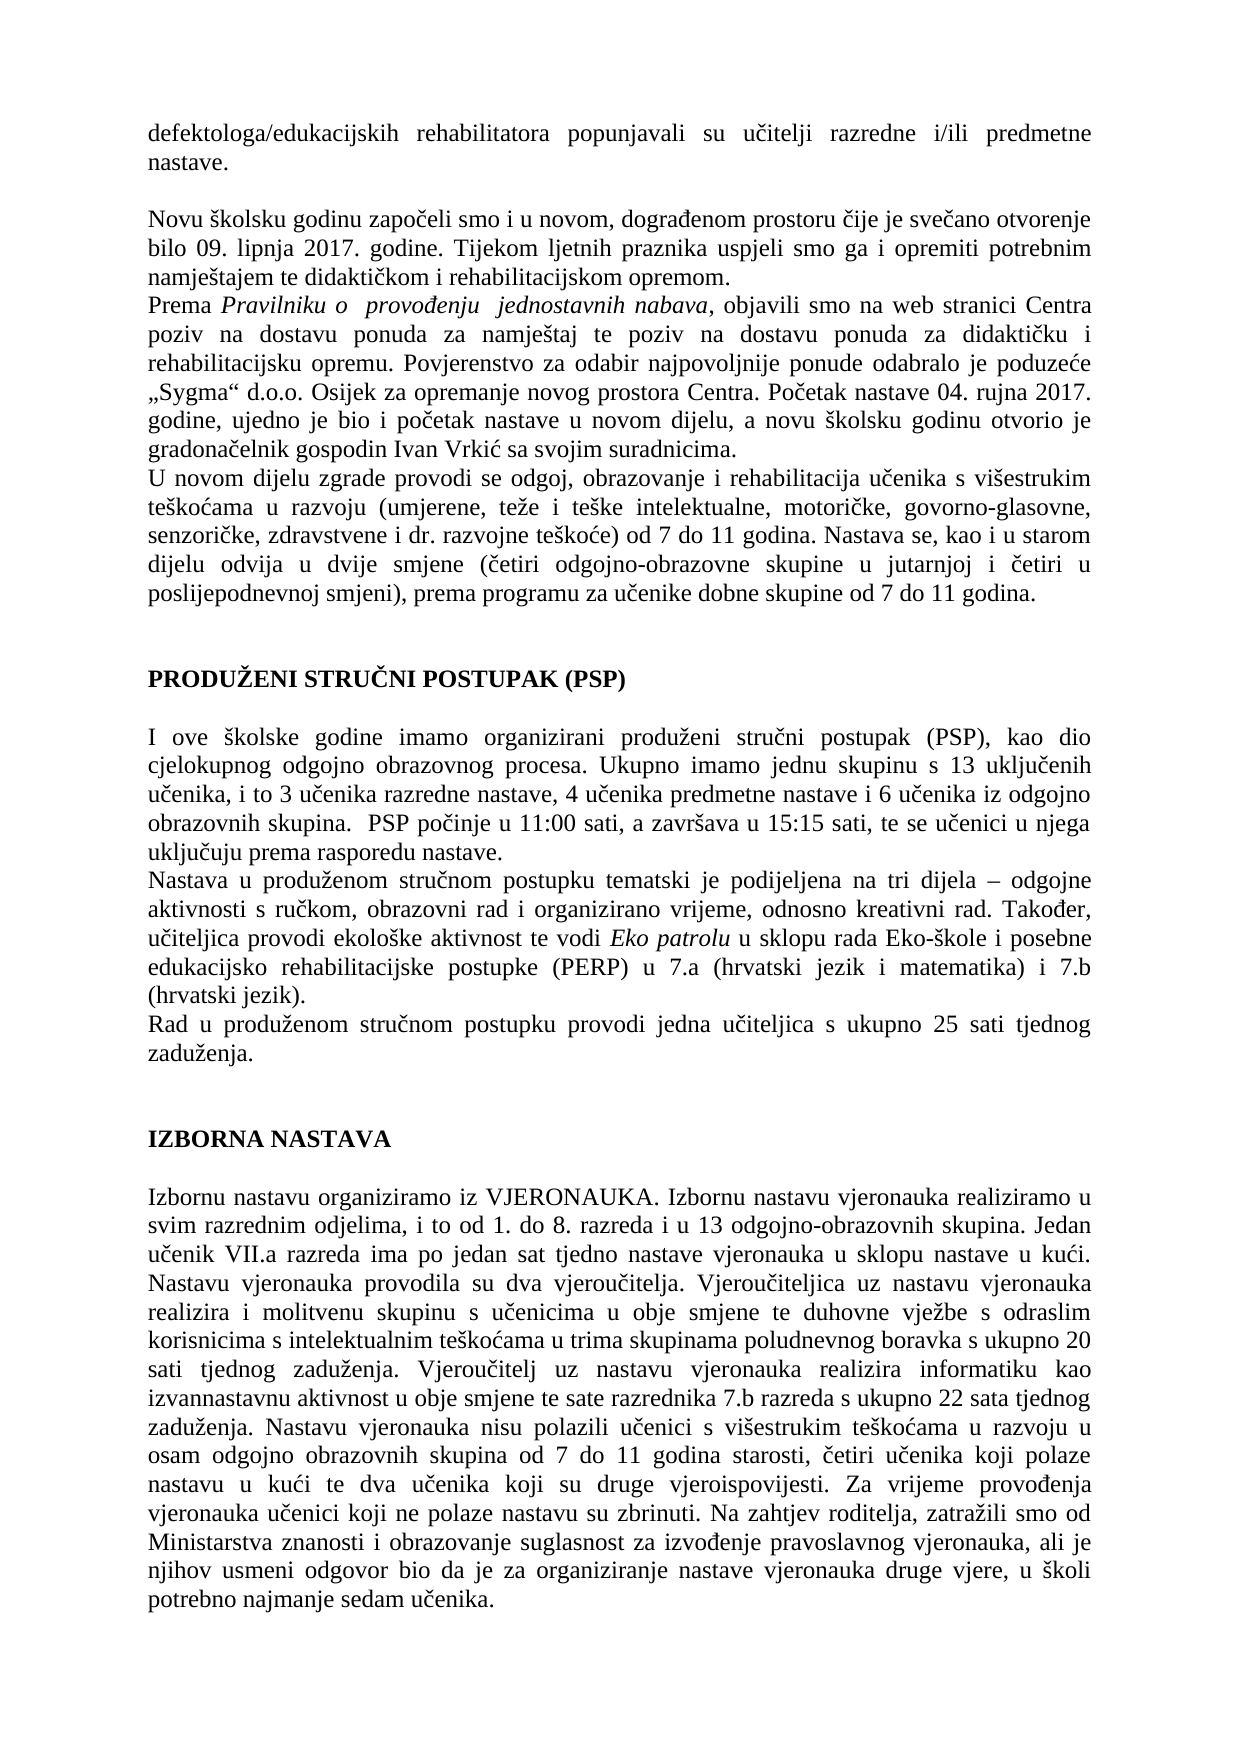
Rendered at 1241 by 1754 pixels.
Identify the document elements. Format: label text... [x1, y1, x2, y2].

text Novu školsku godinu započeli smo i u novom, dograđenom prostoru čije je svečano otvorenje bilo 09. lipnja 2017. godine. Tijekom ljetnih praznika uspjeli smo ga i opremiti potrebnim namještajem te didaktičkom i rehabilitacijskom opremom. [148, 204, 1092, 291]
text IZBORNA NASTAVA [148, 1124, 1092, 1153]
text Izbornu nastavu organiziramo iz VJERONAUKA. Izbornu nastavu vjeronauka realiziramo u svim razrednim odjelima, i to od 1. do 8. razreda i u 13 odgojno-obrazovnih skupina. Jedan učenik VII.a razreda ima po jedan sat tjedno nastave vjeronauka u sklopu nastave u kući. Nastavu vjeronauka provodila su dva vjeroučitelja. Vjeroučiteljica uz nastavu vjeronauka realizira i molitvenu skupinu s učenicima u obje smjene te duhovne vježbe s odraslim korisnicima s intelektualnim teškoćama u trima skupinama poludnevnog boravka s ukupno 20 sati tjednog zaduženja. Vjeroučitelj uz nastavu vjeronauka realizira informatiku kao izvannastavnu aktivnost u obje smjene te sate razrednika 7.b razreda s ukupno 22 sata tjednog zaduženja. Nastavu vjeronauka nisu polazili učenici s višestrukim teškoćama u razvoju u osam odgojno obrazovnih skupina od 7 do 11 godina starosti, četiri učenika koji polaze nastavu u kući te dva učenika koji su druge vjeroispovijesti. Za vrijeme provođenja vjeronauka učenici koji ne polaze nastavu su zbrinuti. Na zahtjev roditelja, zatražili smo od Ministarstva znanosti i obrazovanje suglasnost za izvođenje pravoslavnog vjeronauka, ali je njihov usmeni odgovor bio da je za organiziranje nastave vjeronauka druge vjere, u školi potrebno najmanje sedam učenika. [148, 1182, 1092, 1613]
text PRODUŽENI STRUČNI POSTUPAK (PSP) [148, 664, 1092, 693]
text Prema Pravilniku o provođenju jednostavnih nabava, objavili smo na web stranici Centra poziv na dostavu ponuda za namještaj te poziv na dostavu ponuda za didaktičku i rehabilitacijsku opremu. Povjerenstvo za odabir najpovoljnije ponude odabralo je poduzeće „Sygma“ d.o.o. Osijek za opremanje novog prostora Centra. Početak nastave 04. rujna 2017. godine, ujedno je bio i početak nastave u novom dijelu, a novu školsku godinu otvorio je gradonačelnik gospodin Ivan Vrkić sa svojim suradnicima. [148, 291, 1092, 463]
text Nastava u produženom stručnom postupku tematski je podijeljena na tri dijela – odgojne aktivnosti s ručkom, obrazovni rad i organizirano vrijeme, odnosno kreativni rad. Također, učiteljica provodi ekološke aktivnost te vodi Eko patrolu u sklopu rada Eko-škole i posebne edukacijsko rehabilitacijske postupke (PERP) u 7.a (hrvatski jezik i matematika) i 7.b (hrvatski jezik). [148, 866, 1092, 1009]
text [148, 118, 1092, 176]
text Rad u produženom stručnom postupku provodi jedna učiteljica s ukupno 25 sati tjednog zaduženja. [148, 1009, 1092, 1067]
text I ove školske godine imamo organizirani produženi stručni postupak (PSP), kao dio cjelokupnog odgojno obrazovnog procesa. Ukupno imamo jednu skupinu s 13 uključenih učenika, i to 3 učenika razredne nastave, 4 učenika predmetne nastave i 6 učenika iz odgojno obrazovnih skupina. PSP počinje u 11:00 sati, a završava u 15:15 sati, te se učenici u njega uključuju prema rasporedu nastave. [148, 722, 1092, 866]
text U novom dijelu zgrade provodi se odgoj, obrazovanje i rehabilitacija učenika s višestrukim teškoćama u razvoju (umjerene, teže i teške intelektualne, motoričke, govorno-glasovne, senzoričke, zdravstvene i dr. razvojne teškoće) od 7 do 11 godina. Nastava se, kao i u starom dijelu odvija u dvije smjene (četiri odgojno-obrazovne skupine u jutarnjoj i četiri u poslijepodnevnoj smjeni), prema programu za učenike dobne skupine od 7 do 11 godina. [148, 463, 1092, 607]
